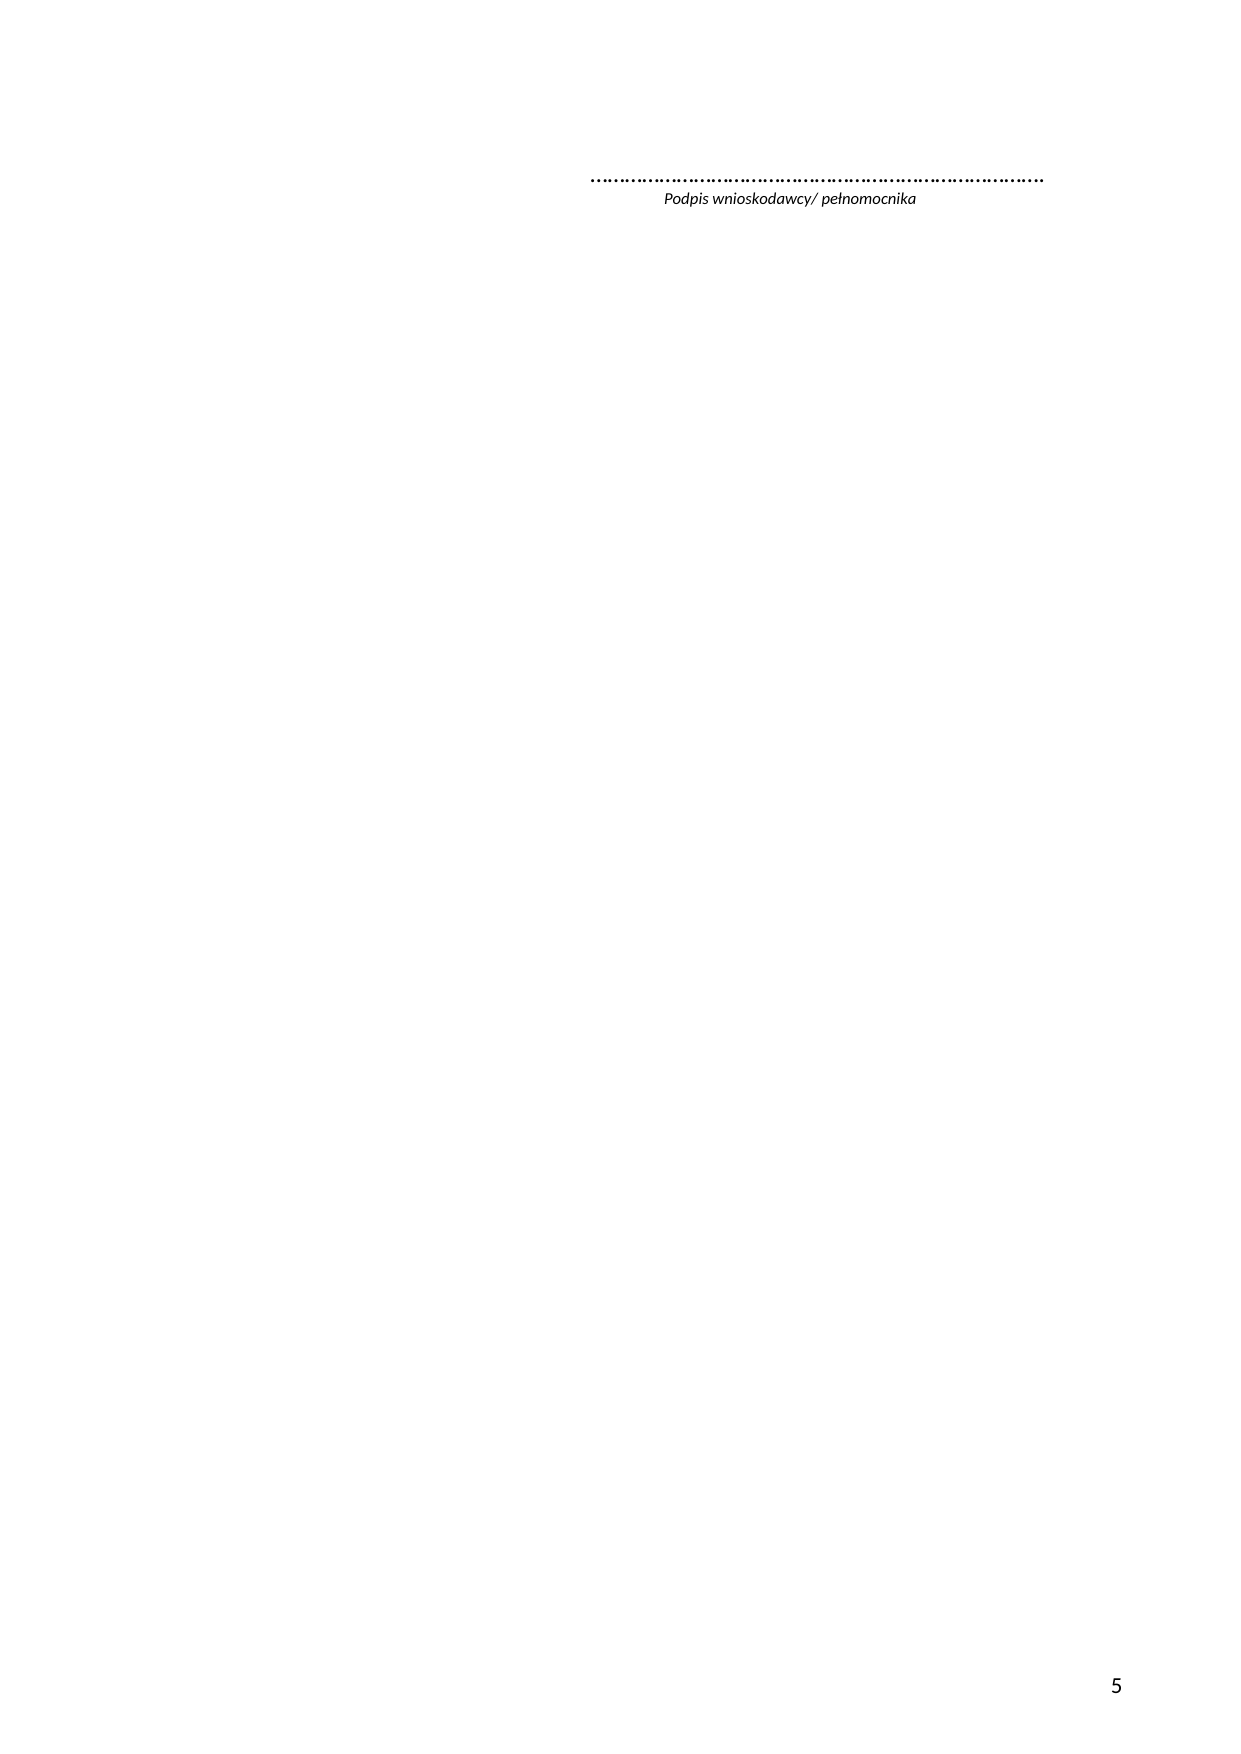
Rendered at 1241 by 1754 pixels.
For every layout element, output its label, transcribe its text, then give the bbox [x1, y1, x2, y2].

text ……………………………………………………………………. [148, 158, 1122, 188]
text Podpis wnioskodawcy/ pełnomocnika [148, 188, 1122, 209]
